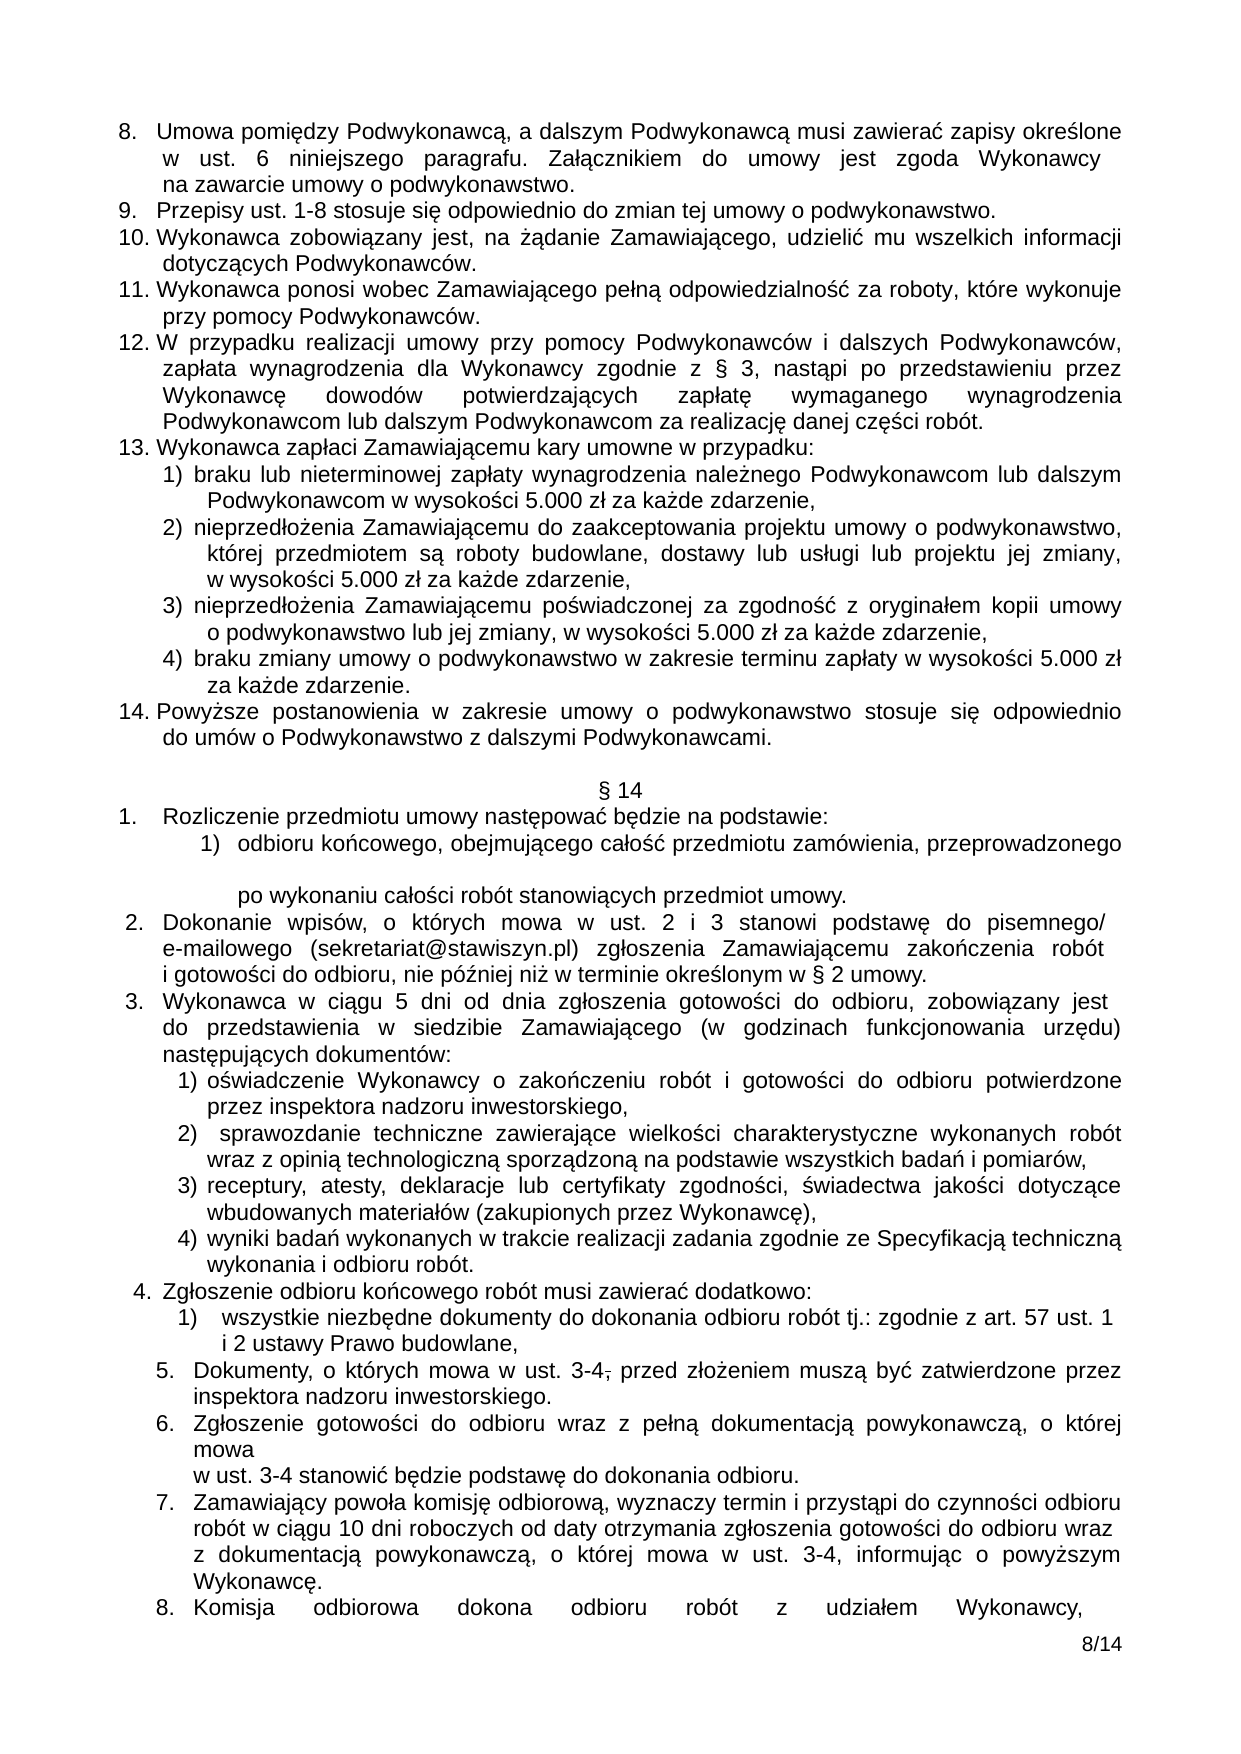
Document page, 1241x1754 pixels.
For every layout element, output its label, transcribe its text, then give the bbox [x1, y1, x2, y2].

list Zgłoszenie gotowości do odbioru wraz z pełną dokumentacją powykonawczą, o której mowa w ust. 3-4 stanowić będzie podstawę do dokonania odbioru. [156, 1409, 1122, 1488]
list nieprzedłożenia Zamawiającemu poświadczonej za zgodność z oryginałem kopii umowy o podwykonawstwo lub jej zmiany, w wysokości 5.000 zł za każde zdarzenie, [162, 592, 1122, 645]
list odbioru końcowego, obejmującego całość przedmiotu zamówienia, przeprowadzonego po wykonaniu całości robót stanowiących przedmiot umowy. [200, 830, 1122, 909]
list Umowa pomiędzy Podwykonawcą, a dalszym Podwykonawcą musi zawierać zapisy określone w ust. 6 niniejszego paragrafu. Załącznikiem do umowy jest zgoda Wykonawcy na zawarcie umowy o podwykonawstwo. [118, 118, 1122, 197]
list Dokonanie wpisów, o których mowa w ust. 2 i 3 stanowi podstawę do pisemnego/ e-mailowego (sekretariat@stawiszyn.pl) zgłoszenia Zamawiającemu zakończenia robót i gotowości do odbioru, nie później niż w terminie określonym w § 2 umowy. [125, 909, 1122, 988]
list Wykonawca zapłaci Zamawiającemu kary umowne w przypadku: [118, 434, 1122, 461]
list wszystkie niezbędne dokumenty do dokonania odbioru robót tj.: zgodnie z art. 57 ust. 1 i 2 ustawy Prawo budowlane, [177, 1304, 1122, 1357]
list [156, 1594, 1122, 1620]
list braku lub nieterminowej zapłaty wynagrodzenia należnego Podwykonawcom lub dalszym Podwykonawcom w wysokości 5.000 zł za każde zdarzenie, [162, 461, 1122, 513]
list sprawozdanie techniczne zawierające wielkości charakterystyczne wykonanych robót wraz z opinią technologiczną sporządzoną na podstawie wszystkich badań i pomiarów, [177, 1119, 1122, 1172]
list wyniki badań wykonanych w trakcie realizacji zadania zgodnie ze Specyfikacją techniczną wykonania i odbioru robót. [177, 1225, 1122, 1278]
list Rozliczenie przedmiotu umowy następować będzie na podstawie: [118, 803, 1122, 830]
list Wykonawca zobowiązany jest, na żądanie Zamawiającego, udzielić mu wszelkich informacji dotyczących Podwykonawców. [118, 223, 1122, 276]
list nieprzedłożenia Zamawiającemu do zaakceptowania projektu umowy o podwykonawstwo, której przedmiotem są roboty budowlane, dostawy lub usługi lub projektu jej zmiany, w wysokości 5.000 zł za każde zdarzenie, [162, 513, 1122, 592]
list Przepisy ust. 1-8 stosuje się odpowiednio do zmian tej umowy o podwykonawstwo. [118, 197, 1122, 223]
list Zgłoszenie odbioru końcowego robót musi zawierać dodatkowo: [133, 1278, 1122, 1304]
list Zamawiający powoła komisję odbiorową, wyznaczy termin i przystąpi do czynności odbioru robót w ciągu 10 dni roboczych od daty otrzymania zgłoszenia gotowości do odbioru wraz z dokumentacją powykonawczą, o której mowa w ust. 3-4, informując o powyższym Wykonawcę. [156, 1488, 1122, 1594]
list Wykonawca w ciągu 5 dni od dnia zgłoszenia gotowości do odbioru, zobowiązany jest do przedstawienia w siedzibie Zamawiającego (w godzinach funkcjonowania urzędu) następujących dokumentów: [125, 988, 1122, 1067]
list receptury, atesty, deklaracje lub certyfikaty zgodności, świadectwa jakości dotyczące wbudowanych materiałów (zakupionych przez Wykonawcę), [177, 1172, 1122, 1225]
list W przypadku realizacji umowy przy pomocy Podwykonawców i dalszych Podwykonawców, zapłata wynagrodzenia dla Wykonawcy zgodnie z § 3, nastąpi po przedstawieniu przez Wykonawcę dowodów potwierdzających zapłatę wymaganego wynagrodzenia Podwykonawcom lub dalszym Podwykonawcom za realizację danej części robót. [118, 329, 1122, 434]
list Wykonawca ponosi wobec Zamawiającego pełną odpowiedzialność za roboty, które wykonuje przy pomocy Podwykonawców. [118, 276, 1122, 329]
list Powyższe postanowienia w zakresie umowy o podwykonawstwo stosuje się odpowiednio do umów o Podwykonawstwo z dalszymi Podwykonawcami. [118, 698, 1122, 751]
list Dokumenty, o których mowa w ust. 3-4, przed złożeniem muszą być zatwierdzone przez inspektora nadzoru inwestorskiego. [156, 1357, 1122, 1409]
list braku zmiany umowy o podwykonawstwo w zakresie terminu zapłaty w wysokości 5.000 zł za każde zdarzenie. [162, 645, 1122, 698]
text § 14 [118, 777, 1122, 803]
list oświadczenie Wykonawcy o zakończeniu robót i gotowości do odbioru potwierdzone przez inspektora nadzoru inwestorskiego, [177, 1067, 1122, 1119]
